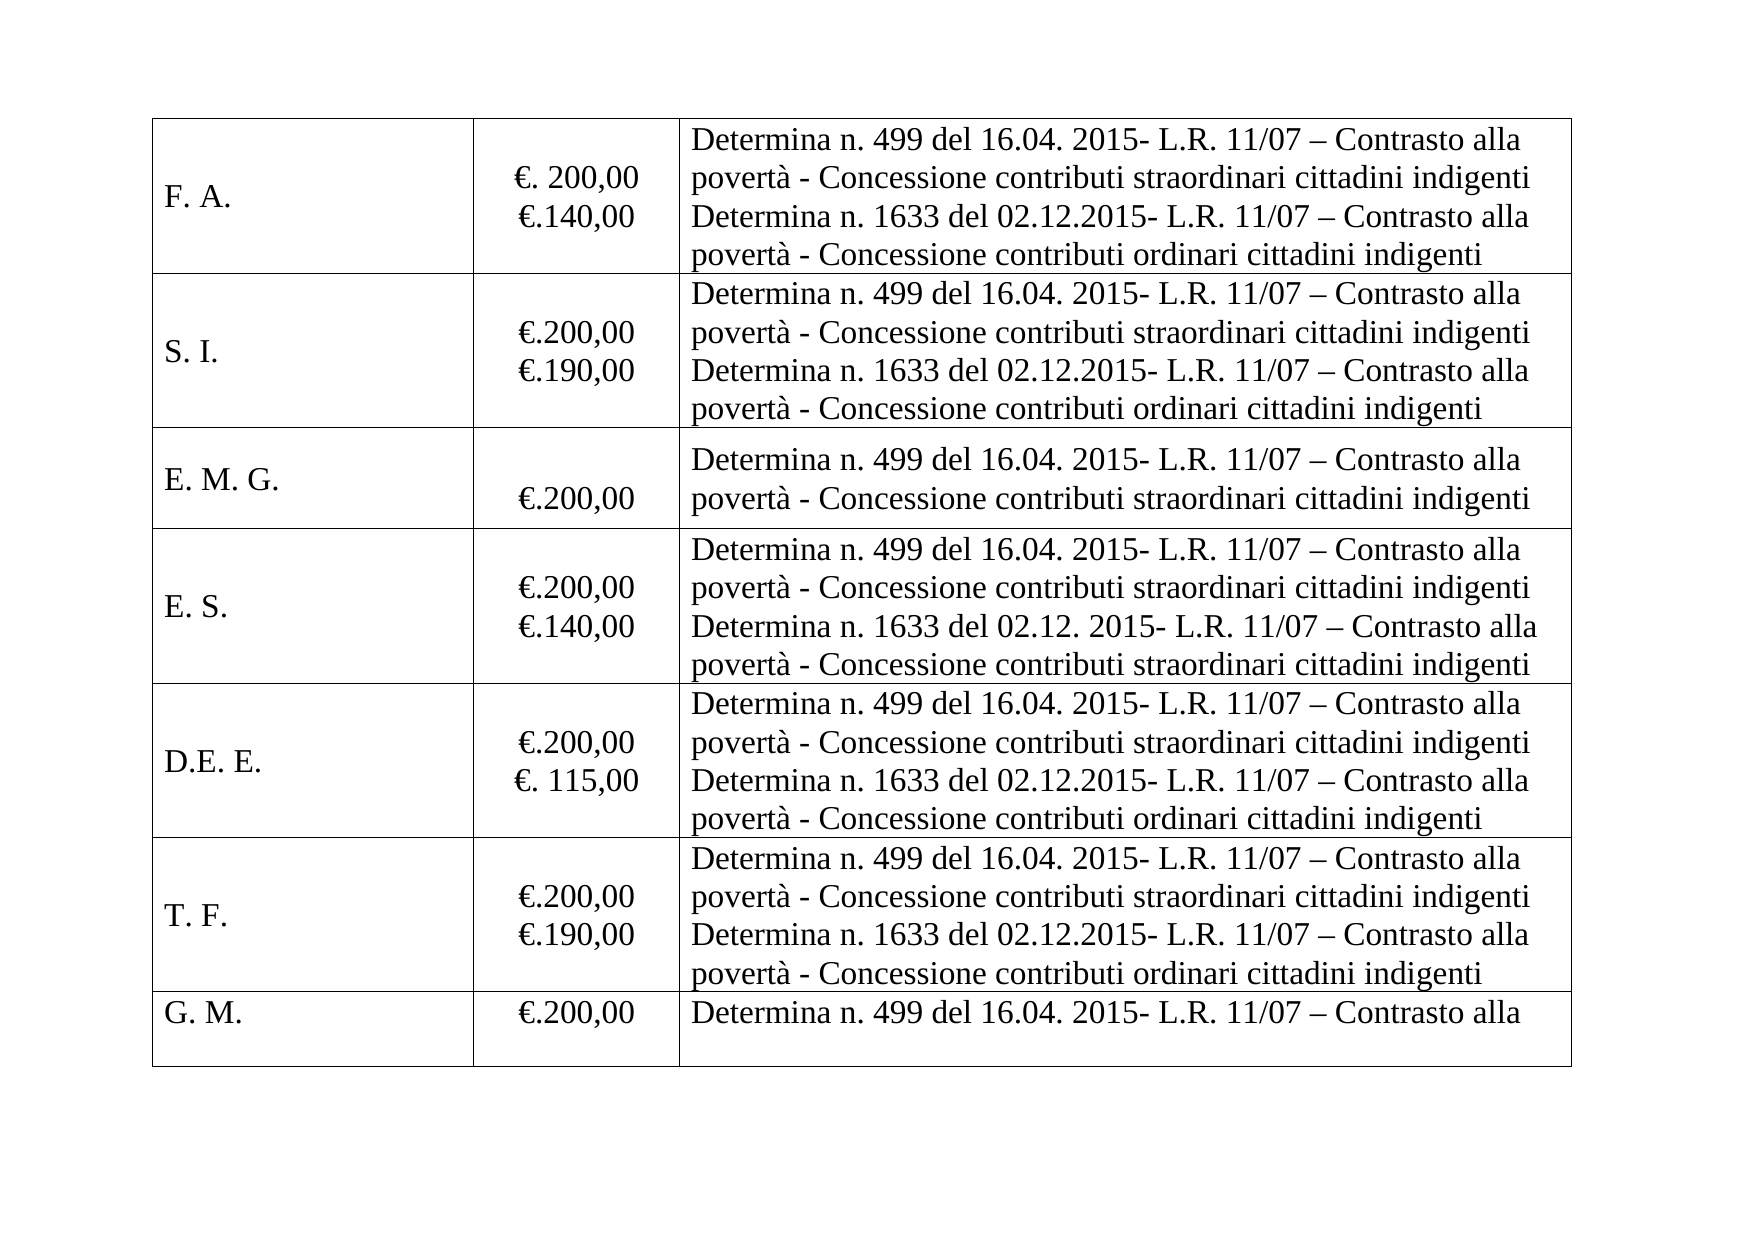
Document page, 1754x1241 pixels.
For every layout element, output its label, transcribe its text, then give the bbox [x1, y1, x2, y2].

table_cell S. I. [153, 274, 473, 427]
table_cell E. M. G. [153, 428, 473, 528]
table_cell €.200,00 €.190,00 [474, 274, 679, 427]
table_cell T. F. [153, 838, 473, 991]
table_cell Determina n. 499 del 16.04. 2015- L.R. 11/07 – Contrasto alla povertà - Concessione contributi straordinari cittadini indigenti [680, 428, 1571, 528]
table_cell €. 200,00 €.140,00 [474, 119, 679, 272]
table_cell D.E. E. [153, 684, 473, 837]
table_cell €.200,00 €. 115,00 [474, 684, 679, 837]
table_cell Determina n. 499 del 16.04. 2015- L.R. 11/07 – Contrasto alla povertà - Concessione contributi straordinari cittadini indigenti Determina n. 1633 del 02.12. 2015- L.R. 11/07 – Contrasto alla povertà - Concessione contributi straordinari cittadini indigenti [680, 529, 1571, 682]
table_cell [680, 992, 1571, 1066]
table_cell €.200,00 €.190,00 [474, 838, 679, 991]
table_cell €.200,00 €.190,00 [474, 992, 679, 1066]
table_cell €.200,00 €.140,00 [474, 529, 679, 682]
table_cell F. A. [153, 119, 473, 272]
table_cell E. S. [153, 529, 473, 682]
table_cell €.200,00 [474, 428, 679, 528]
table_cell G. M. [153, 992, 473, 1066]
